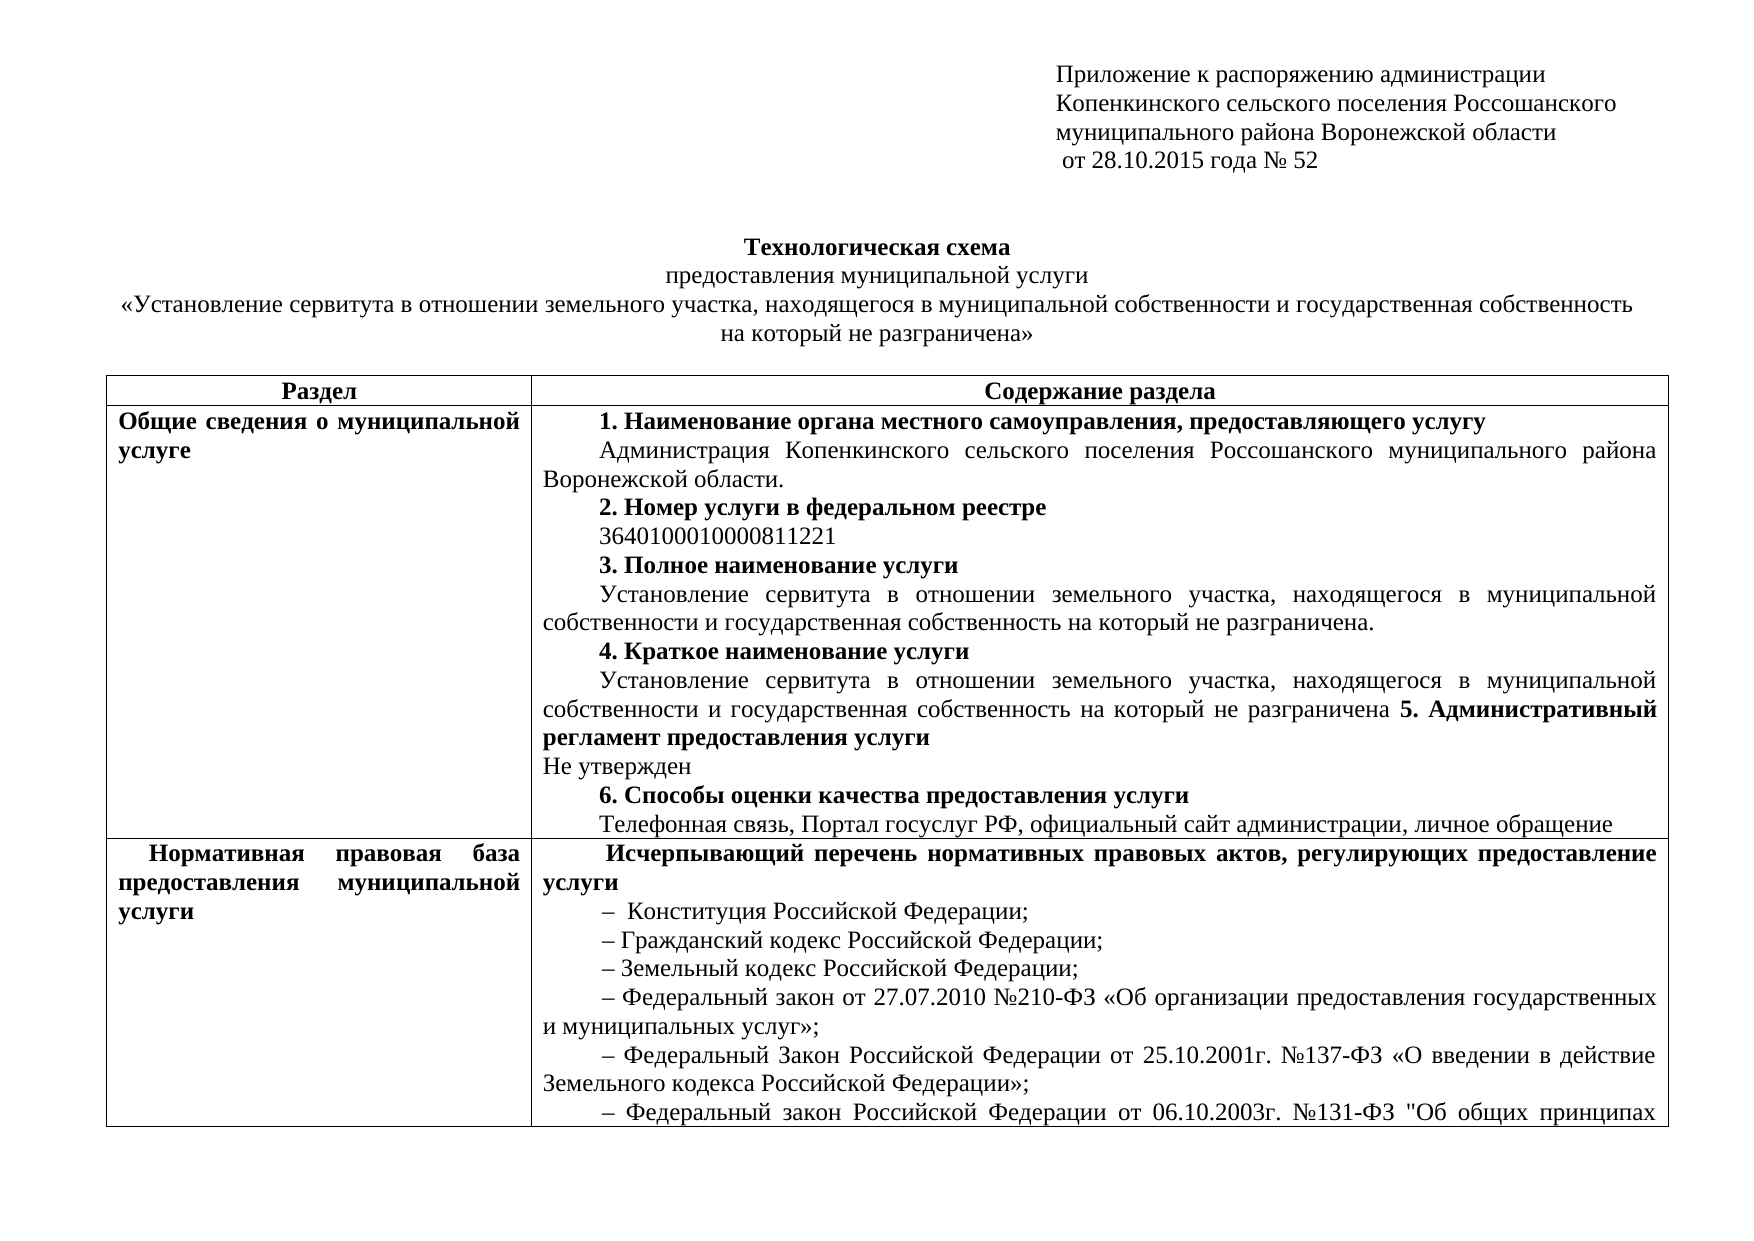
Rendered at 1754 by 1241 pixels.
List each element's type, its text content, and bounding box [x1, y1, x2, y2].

text Технологическая схема [118, 232, 1636, 260]
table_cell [107, 839, 531, 1126]
table_cell Общие сведения о муниципальной услуге [107, 406, 531, 837]
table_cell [532, 839, 1668, 1126]
text «Установление сервитута в отношении земельного участка, находящегося в муниципальной собственности и государственная собственность на который не разграничена» [118, 289, 1636, 347]
table_header Содержание раздела [532, 376, 1668, 405]
text Приложение к распоряжению администрации Копенкинского сельского поселения Россошанского муниципального района Воронежской области [1056, 59, 1636, 145]
table_cell 1. Наименование органа местного самоуправления, предоставляющего услугу Администрация Копенкинского сельского поселения Россошанского муниципального района Воронежской области. 2. Номер услуги в федеральном реестре 3640100010000811221 3. Полное наименование услуги Установление сервитута в отношении земельного участка, находящегося в муниципальной собственности и государственная собственность на который не разграничена. 4. Краткое наименование услуги Установление сервитута в отношении земельного участка, находящегося в муниципальной собственности и государственная собственность на который не разграничена 5. Административный регламент предоставления услуги Не утвержден 6. Способы оценки качества предоставления услуги Телефонная связь, Портал госуслуг РФ, официальный сайт администрации, личное обращение [532, 406, 1668, 837]
text предоставления муниципальной услуги [118, 260, 1636, 289]
table_header Раздел [107, 376, 531, 405]
text от 28.10.2015 года № 52 [1056, 145, 1636, 174]
